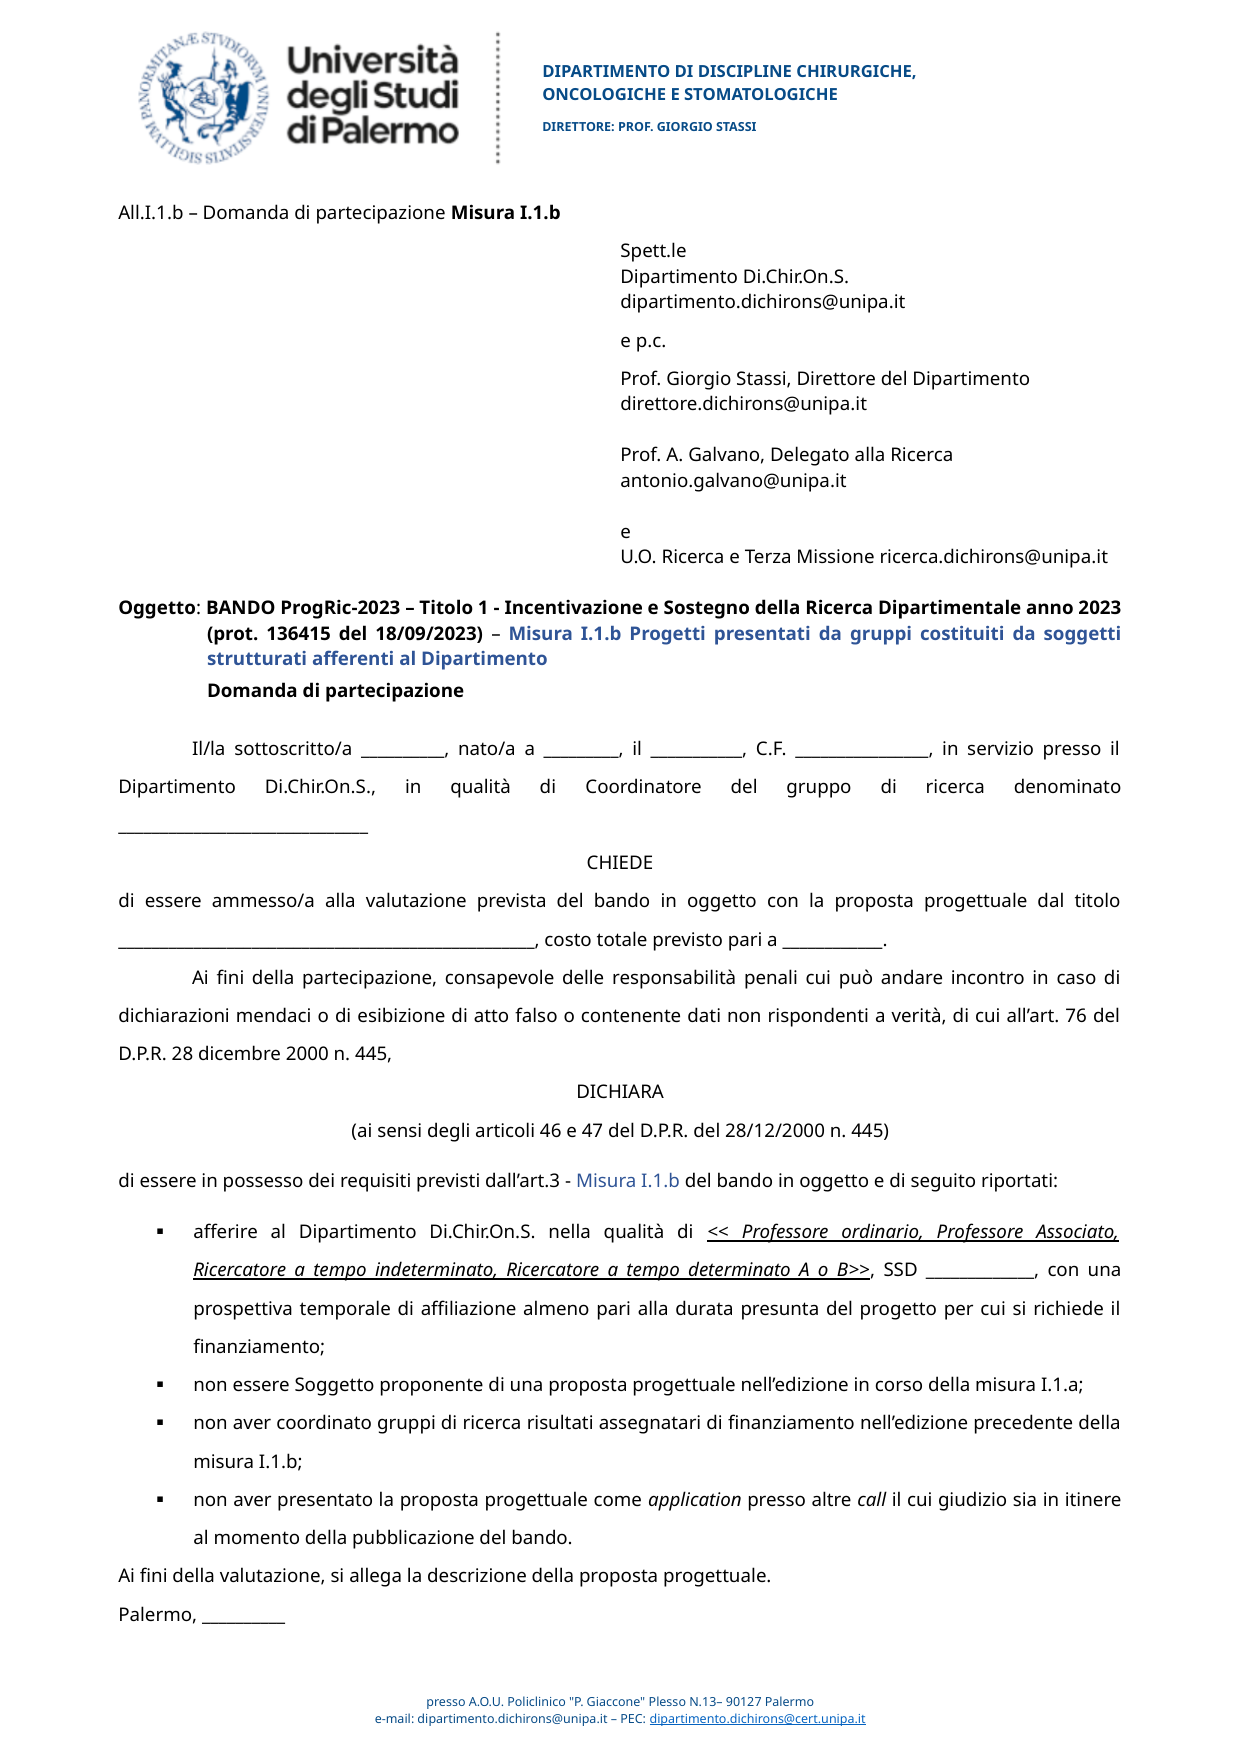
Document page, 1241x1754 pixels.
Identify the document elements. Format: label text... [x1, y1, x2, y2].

list non aver presentato la proposta progettuale come application presso altre call il cui giudizio sia in itinere al momento della pubblicazione del bando. [156, 1486, 1121, 1550]
text antonio.galvano@unipa.it [118, 467, 1122, 492]
text dipartimento.dichirons@unipa.it [118, 289, 1122, 314]
text Domanda di partecipazione [207, 677, 1122, 703]
list afferire al Dipartimento Di.Chir.On.S. nella qualità di << Professore ordinario, Professore Associato, Ricercatore a tempo indeterminato, Ricercatore a tempo determinato A o B>>, SSD _____________, con una prospettiva temporale di affiliazione almeno pari alla durata presunta del progetto per cui si richiede il finanziamento; [156, 1218, 1121, 1359]
text e [118, 518, 1122, 543]
text Palermo, __________ [118, 1601, 1122, 1626]
text Spett.le [118, 238, 1122, 263]
text Prof. Giorgio Stassi, Direttore del Dipartimento [118, 365, 1122, 390]
text e p.c. [118, 327, 1122, 352]
text Dipartimento Di.Chir.On.S. [118, 263, 1122, 289]
text Oggetto: BANDO ProgRic-2023 – Titolo 1 - Incentivazione e Sostegno della Ricerca Dipartimentale anno 2023 (prot. 136415 del 18/09/2023) – Misura I.1.b Progetti presentati da gruppi costituiti da soggetti strutturati afferenti al Dipartimento [118, 594, 1122, 671]
text CHIEDE [118, 849, 1121, 875]
text (ai sensi degli articoli 46 e 47 del D.P.R. del 28/12/2000 n. 445) [118, 1117, 1122, 1143]
text All.I.1.b – Domanda di partecipazione Misura I.1.b [118, 199, 1121, 225]
list non aver coordinato gruppi di ricerca risultati assegnatari di finanziamento nell’edizione precedente della misura I.1.b; [156, 1410, 1121, 1473]
text Ai fini della partecipazione, consapevole delle responsabilità penali cui può andare incontro in caso di dichiarazioni mendaci o di esibizione di atto falso o contenente dati non rispondenti a verità, di cui all’art. 76 del D.P.R. 28 dicembre 2000 n. 445, [118, 964, 1121, 1066]
text Prof. A. Galvano, Delegato alla Ricerca [118, 441, 1122, 467]
text DICHIARA [118, 1079, 1121, 1104]
text di essere in possesso dei requisiti previsti dall’art.3 - Misura I.1.b del bando in oggetto e di seguito riportati: [118, 1168, 1121, 1193]
text Il/la sottoscritto/a __________, nato/a a _________, il ___________, C.F. ________________, in servizio presso il Dipartimento Di.Chir.On.S., in qualità di Coordinatore del gruppo di ricerca denominato ______________________________ [118, 735, 1121, 837]
text U.O. Ricerca e Terza Missione ricerca.dichirons@unipa.it [620, 543, 1122, 569]
text di essere ammesso/a alla valutazione prevista del bando in oggetto con la proposta progettuale dal titolo __________________________________________________, costo totale previsto pari a ____________. [118, 888, 1121, 951]
picture [129, 29, 506, 166]
text Ai fini della valutazione, si allega la descrizione della proposta progettuale. [118, 1563, 1122, 1588]
text direttore.dichirons@unipa.it [118, 390, 1122, 416]
list non essere Soggetto proponente di una proposta progettuale nell’edizione in corso della misura I.1.a; [156, 1371, 1121, 1397]
